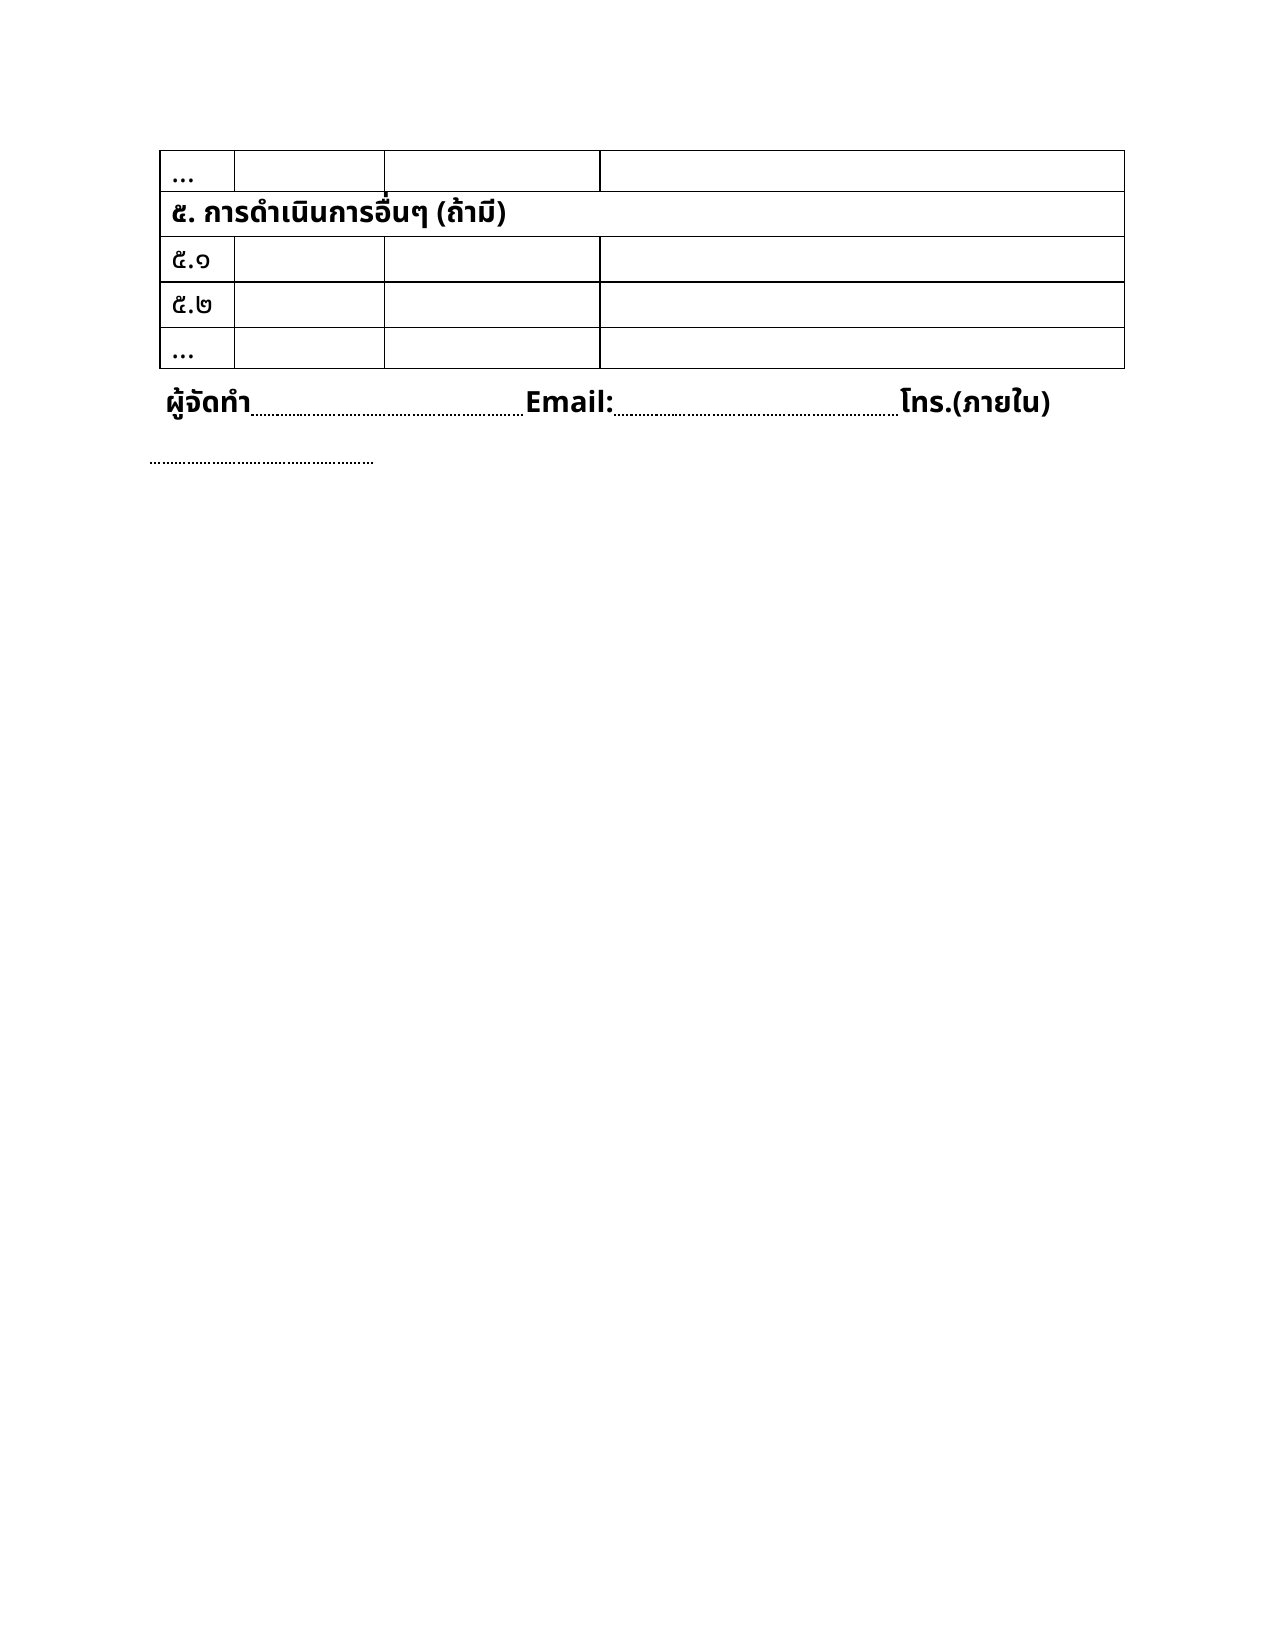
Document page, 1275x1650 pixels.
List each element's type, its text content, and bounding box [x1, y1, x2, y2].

table_cell [385, 328, 599, 367]
table_cell [601, 328, 1124, 367]
table_cell [601, 237, 1124, 281]
table_cell [601, 283, 1124, 327]
table_cell ๕.๑ [161, 237, 234, 281]
table_cell [235, 151, 384, 191]
table_cell [385, 237, 599, 281]
table_cell [601, 151, 1124, 191]
table_cell [385, 151, 599, 191]
table_cell [235, 328, 384, 367]
table_cell [235, 237, 384, 281]
text ผู้จัดทำ Email: โทร.(ภายใน) [150, 381, 1125, 468]
table_cell ๕. การดำเนินการอื่นๆ (ถ้ามี) [161, 192, 1124, 236]
table_cell ... [161, 151, 234, 191]
table_cell ๕.๒ [161, 283, 234, 327]
table_cell [235, 283, 384, 327]
table_cell ... [161, 328, 234, 367]
table_cell [385, 283, 599, 327]
